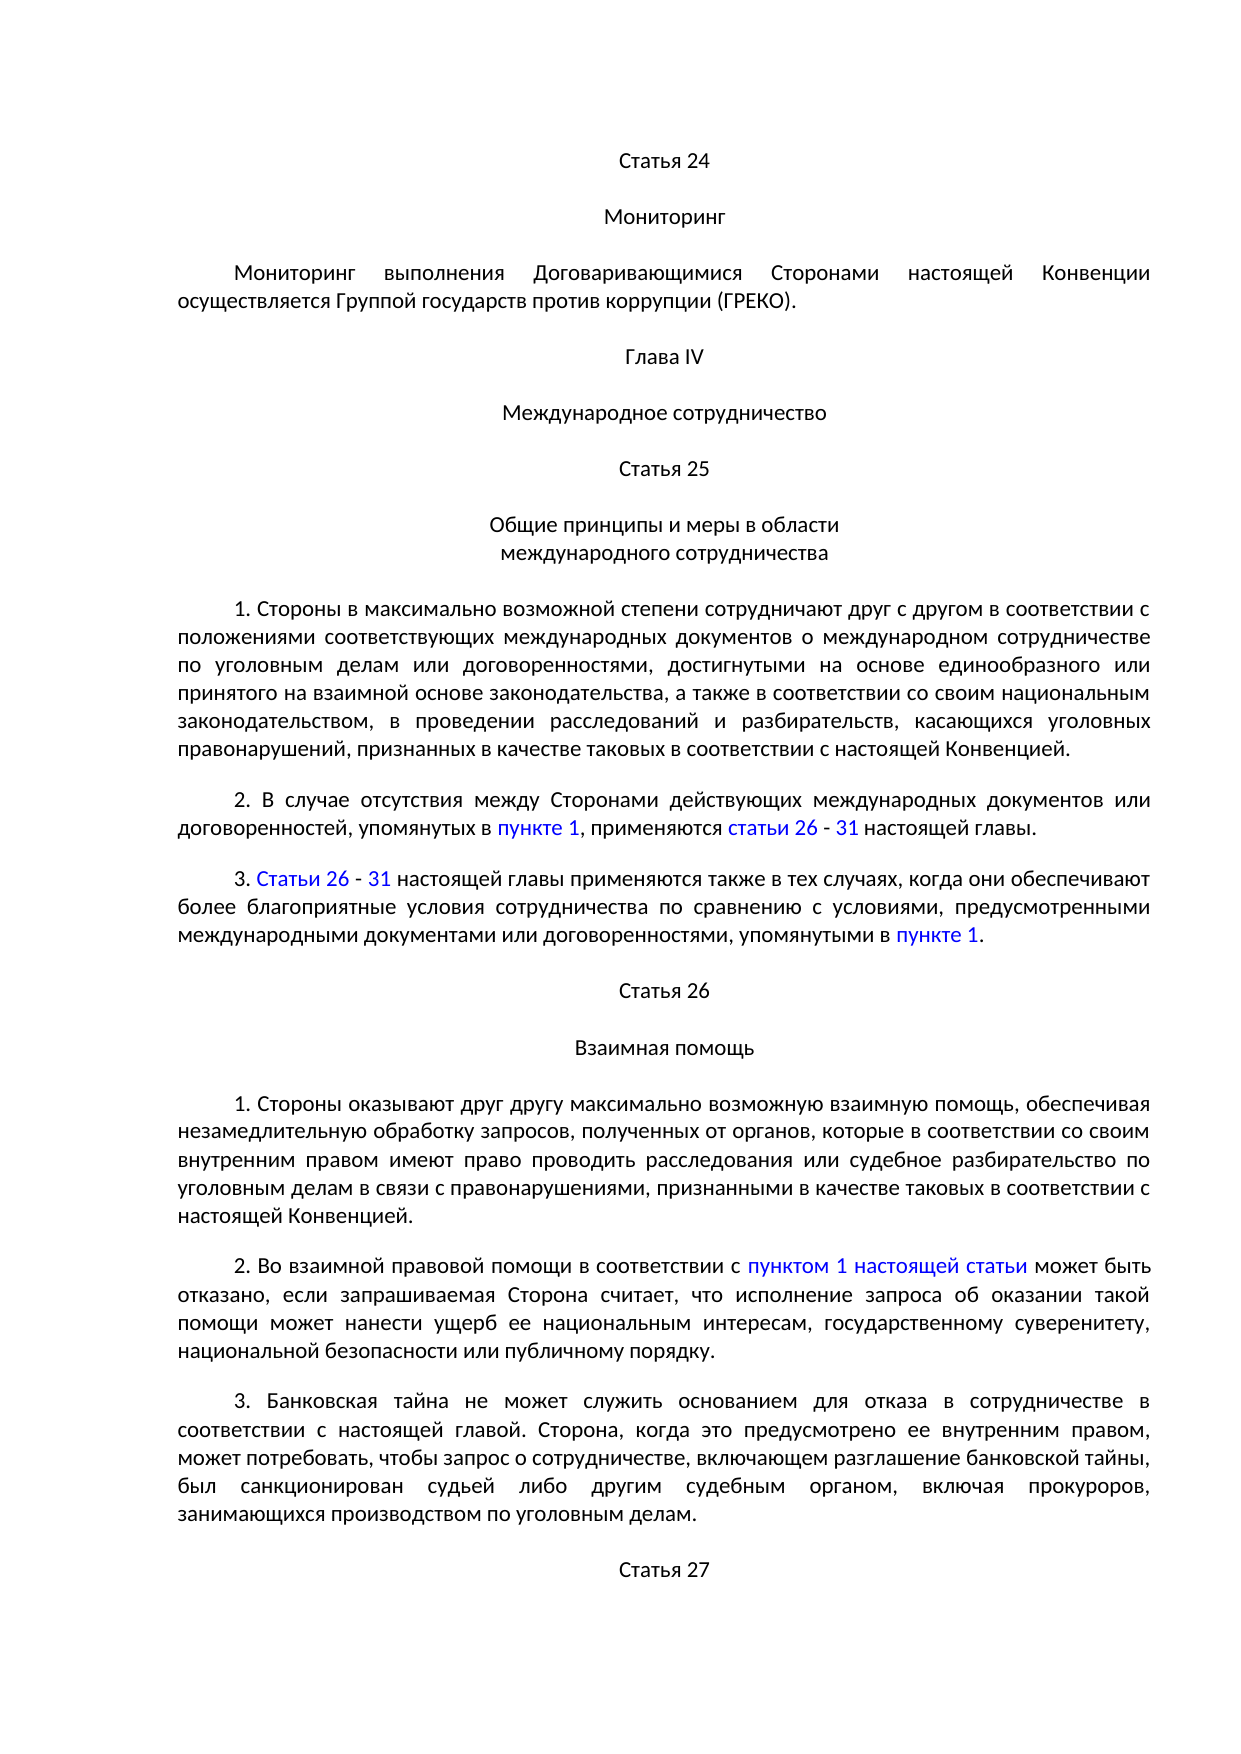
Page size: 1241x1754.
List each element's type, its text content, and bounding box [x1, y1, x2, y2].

text Общие принципы и меры в области [177, 510, 1152, 538]
text Глава IV [177, 342, 1152, 370]
text 2. В случае отсутствия между Сторонами действующих международных документов или договоренностей, упомянутых в пункте 1, применяются статьи 26 - 31 настоящей главы. [177, 786, 1152, 842]
text Мониторинг выполнения Договаривающимися Сторонами настоящей Конвенции осуществляется Группой государств против коррупции (ГРЕКО). [177, 258, 1152, 314]
text Взаимная помощь [177, 1033, 1152, 1061]
text 2. Во взаимной правовой помощи в соответствии с пунктом 1 настоящей статьи может быть отказано, если запрашиваемая Сторона считает, что исполнение запроса об оказании такой помощи может нанести ущерб ее национальным интересам, государственному суверенитету, национальной безопасности или публичному порядку. [177, 1252, 1152, 1364]
text 3. Статьи 26 - 31 настоящей главы применяются также в тех случаях, когда они обеспечивают более благоприятные условия сотрудничества по сравнению с условиями, предусмотренными международными документами или договоренностями, упомянутыми в пункте 1. [177, 864, 1152, 948]
text Международное сотрудничество [177, 398, 1152, 426]
text Статья 27 [177, 1555, 1152, 1583]
text 1. Стороны в максимально возможной степени сотрудничают друг с другом в соответствии с положениями соответствующих международных документов о международном сотрудничестве по уголовным делам или договоренностями, достигнутыми на основе единообразного или принятого на взаимной основе законодательства, а также в соответствии со своим национальным законодательством, в проведении расследований и разбирательств, касающихся уголовных правонарушений, признанных в качестве таковых в соответствии с настоящей Конвенцией. [177, 594, 1152, 763]
text 1. Стороны оказывают друг другу максимально возможную взаимную помощь, обеспечивая незамедлительную обработку запросов, полученных от органов, которые в соответствии со своим внутренним правом имеют право проводить расследования или судебное разбирательство по уголовным делам в связи с правонарушениями, признанными в качестве таковых в соответствии с настоящей Конвенцией. [177, 1089, 1152, 1229]
text Мониторинг [177, 202, 1152, 230]
text международного сотрудничества [177, 538, 1152, 566]
text 3. Банковская тайна не может служить основанием для отказа в сотрудничестве в соответствии с настоящей главой. Сторона, когда это предусмотрено ее внутренним правом, может потребовать, чтобы запрос о сотрудничестве, включающем разглашение банковской тайны, был санкционирован судьей либо другим судебным органом, включая прокуроров, занимающихся производством по уголовным делам. [177, 1387, 1152, 1527]
text Статья 24 [177, 146, 1152, 174]
text Статья 26 [177, 977, 1152, 1004]
text Статья 25 [177, 454, 1152, 482]
